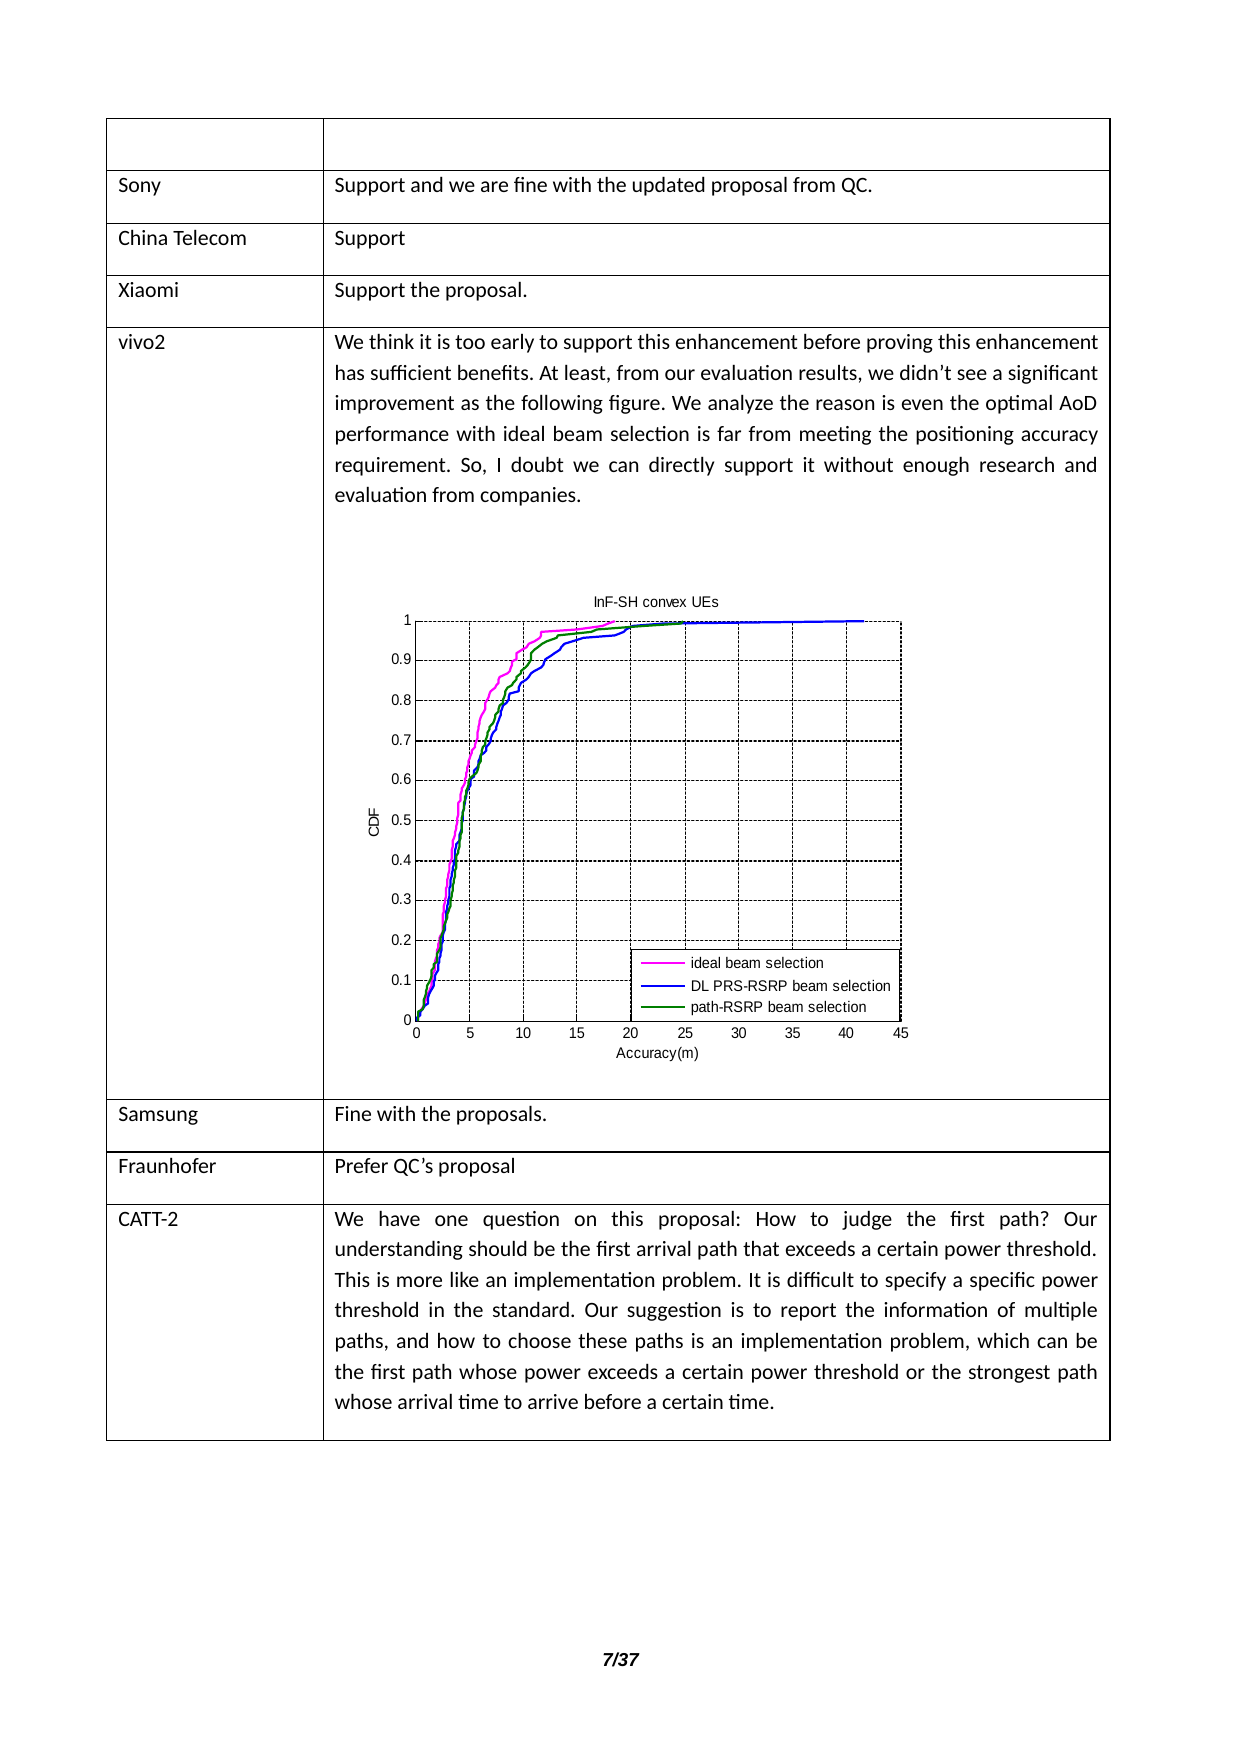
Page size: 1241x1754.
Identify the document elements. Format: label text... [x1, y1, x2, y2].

table_cell Xiaomi [107, 276, 323, 327]
table_cell vivo2 [107, 328, 323, 1099]
table_cell CATT-2 [107, 1205, 323, 1440]
table_cell We have one question on this proposal: How to judge the first path? Our understanding should be the first arrival path that exceeds a certain power threshold. This is more like an implementation problem. It is difficult to specify a specific power threshold in the standard. Our suggestion is to report the information of multiple paths, and how to choose these paths is an implementation problem, which can be the first path whose power exceeds a certain power threshold or the strongest path whose arrival time to arrive before a certain time. [324, 1205, 1109, 1440]
table_cell China Telecom [107, 224, 323, 275]
table_cell We think it is too early to support this enhancement before proving this enhancement has sufficient benefits. At least, from our evaluation results, we didn’t see a significant improvement as the following figure. We analyze the reason is even the optimal AoD performance with ideal beam selection is far from meeting the positioning accuracy requirement. So, I doubt we can directly support it without enough research and evaluation from companies. [324, 328, 1109, 1099]
table_cell Prefer QC’s proposal [324, 1153, 1109, 1204]
table_cell Support the proposal. [324, 276, 1109, 327]
table_cell Support and we are fine with the updated proposal from QC. [324, 171, 1109, 223]
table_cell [324, 119, 1109, 170]
table_cell LG [107, 119, 323, 170]
table_cell Fine with the proposals. [324, 1100, 1109, 1151]
table_cell Samsung [107, 1100, 323, 1151]
table_cell Support [324, 224, 1109, 275]
table_cell Fraunhofer [107, 1153, 323, 1204]
table_cell Sony [107, 171, 323, 223]
